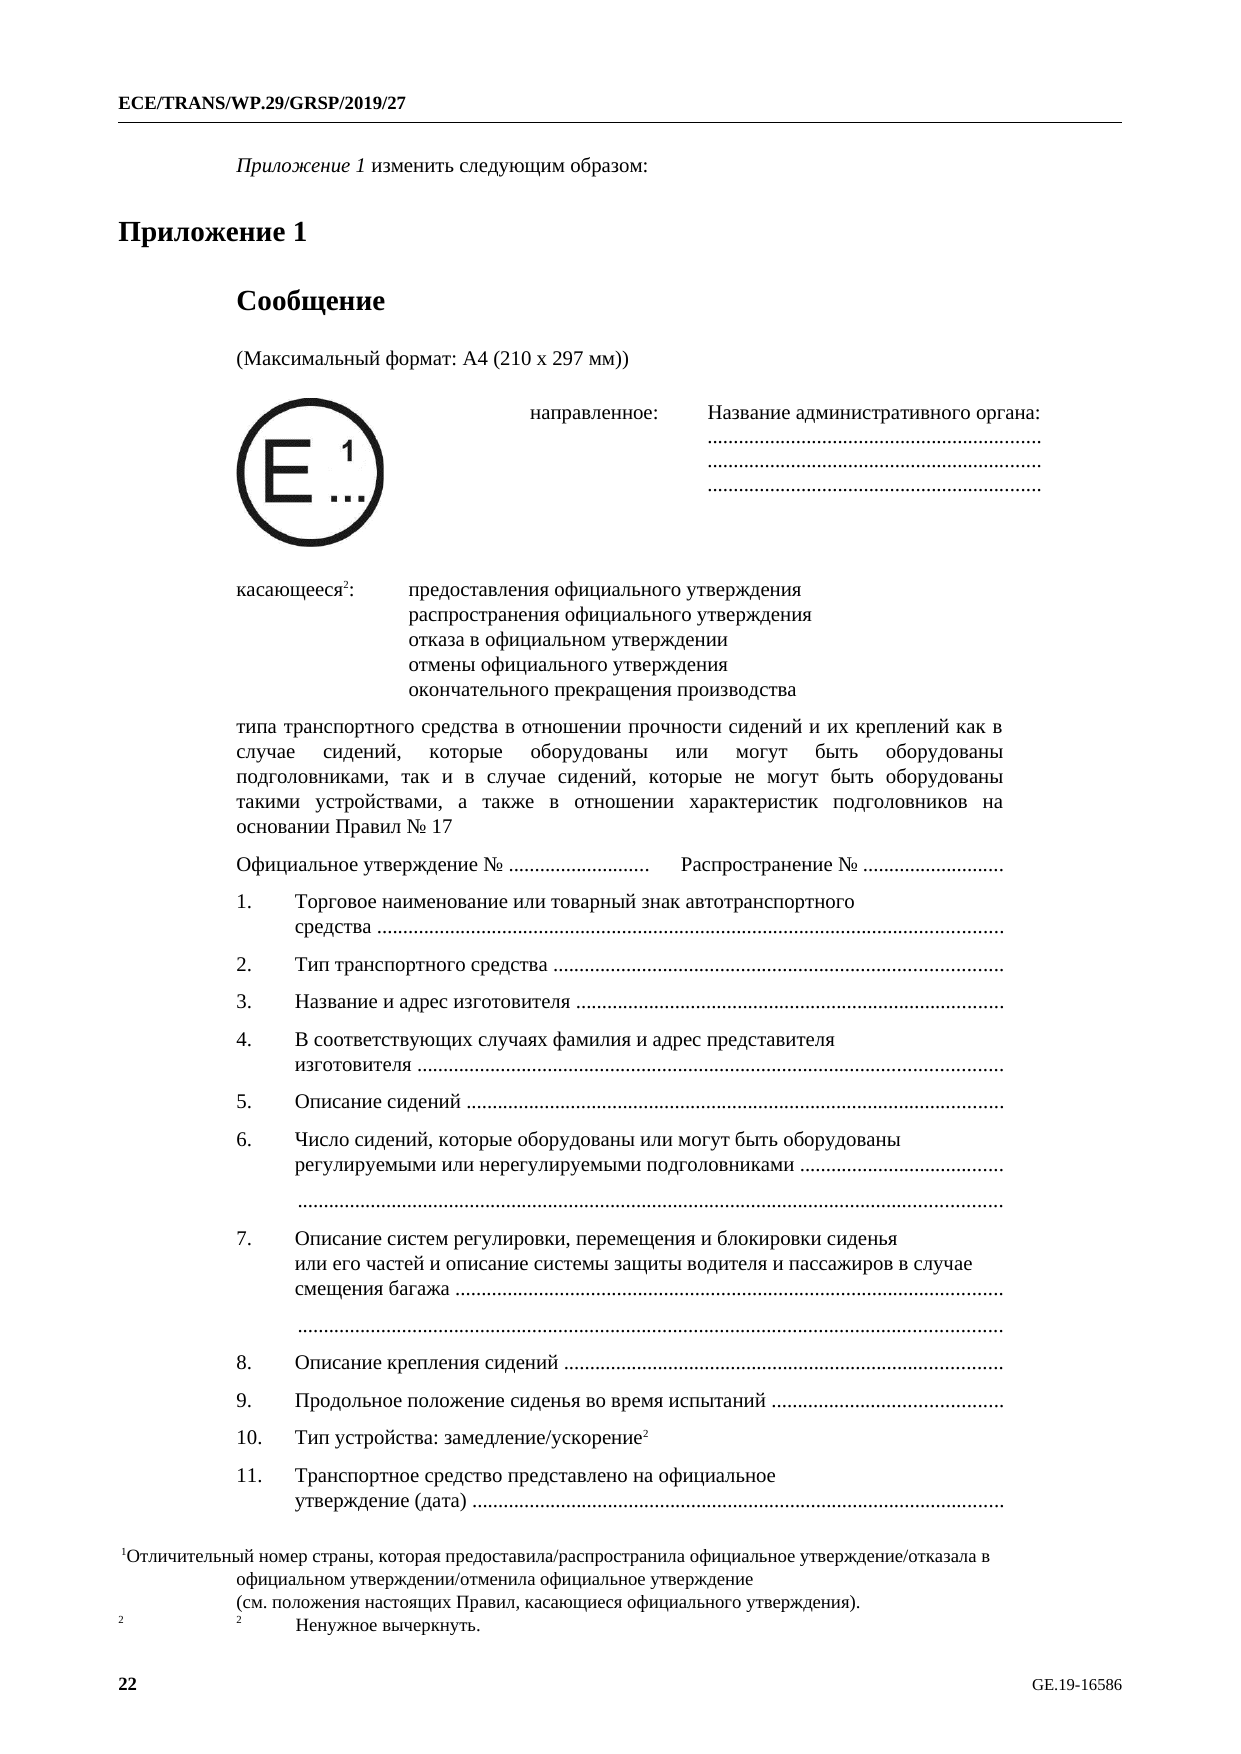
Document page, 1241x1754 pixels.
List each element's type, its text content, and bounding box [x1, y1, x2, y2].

picture [236, 398, 384, 547]
text (Maксимальный формат: A4 (210 x 297 мм)) [177, 346, 990, 369]
text Приложение 1 изменить следующим образом: [118, 148, 1004, 179]
text 2. Тип транспортного средства [236, 951, 1007, 976]
text касающееся2: предоставления официального утверждения распространения официального утверждения отказа в официальном утверждении отмены официального утверждения окончательного прекращения производства [236, 576, 990, 701]
text 3. Название и адрес изготовителя [236, 988, 1007, 1013]
text 1. Торговое наименование или товарный знак автотранспортного средства [236, 888, 1007, 938]
text Официальное утверждение № Распространение № [236, 851, 1004, 876]
text 6. Число сидений, которые оборудованы или могут быть оборудованы регулируемыми или нерегулируемыми подголовниками [236, 1126, 1004, 1176]
text 7. Описание систем регулировки, перемещения и блокировки сиденья или его частей и описание системы защиты водителя и пассажиров в случае смещения багажа [236, 1225, 1007, 1300]
text 5. Описание сидений [236, 1088, 1007, 1113]
text 4. В соответствующих случаях фамилия и адрес представителя изготовителя [236, 1026, 1007, 1076]
text типа транспортного средства в отношении прочности сидений и их креплений как в случае сидений, которые оборудованы или могут быть оборудованы подголовниками, так и в случае сидений, которые не могут быть оборудованы такими устройствами, а также в отношении характеристик подголовников на основании Правил № 17 [236, 713, 1004, 838]
text 11. Транспортное средство представлено на официальное утверждение (дата) [236, 1462, 1007, 1512]
text Приложение 1 [118, 216, 1004, 248]
text 10. Тип устройства: замедление/ускорение2 [236, 1424, 1007, 1449]
text 8. Описание крепления сидений [236, 1349, 1007, 1374]
text Сообщение [118, 285, 1004, 316]
text 9. Продольное положение сиденья во время испытаний [236, 1387, 1007, 1412]
